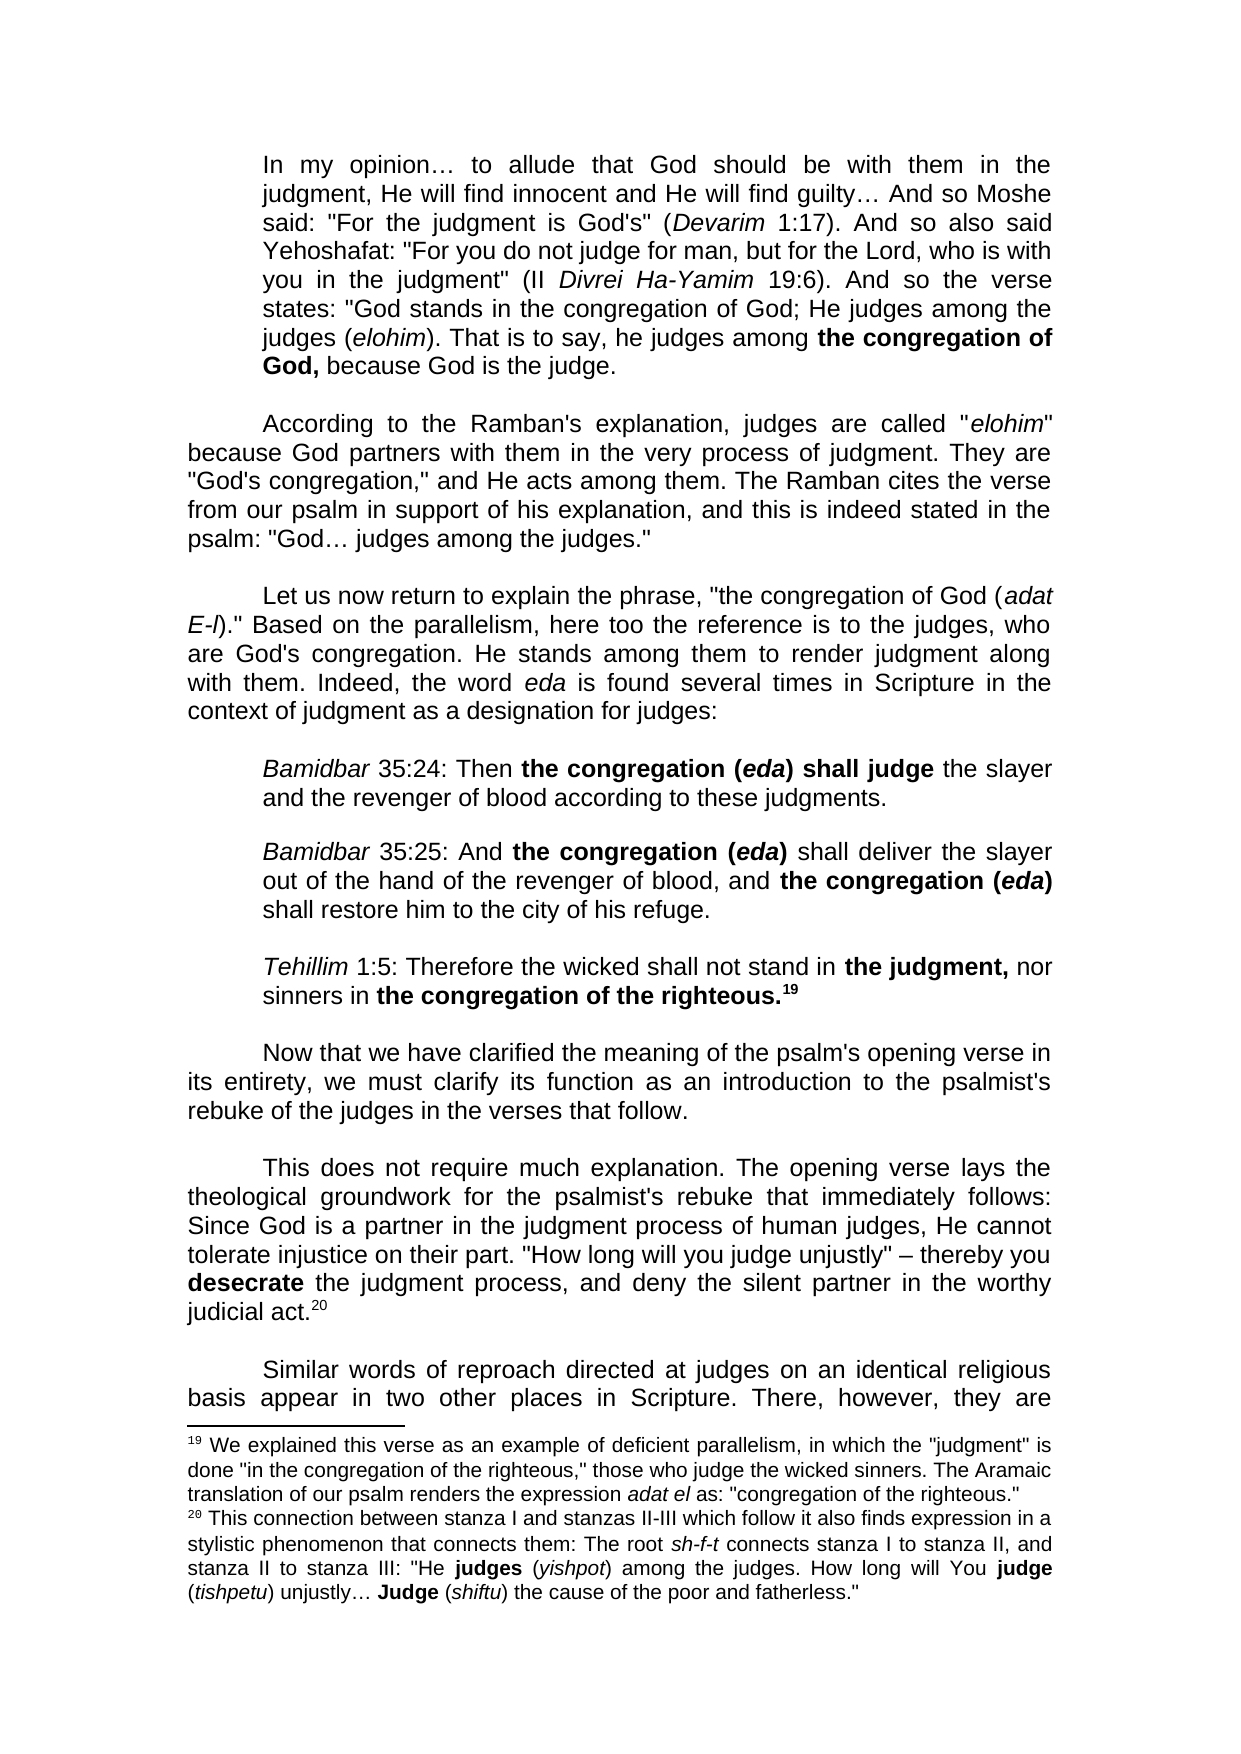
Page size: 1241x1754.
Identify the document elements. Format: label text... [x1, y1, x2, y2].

text Bamidbar 35:25: And the congregation (eda) shall deliver the slayer out of the hand of the revenger of blood, and the congregation (eda) shall restore him to the city of his refuge. [262, 837, 1053, 923]
text In my opinion… to allude that God should be with them in the judgment, He will find innocent and He will find guilty… And so Moshe said: "For the judgment is God's" (Devarim 1:17). And so also said Yehoshafat: "For you do not judge for man, but for the Lord, who is with you in the judgment" (II Divrei Ha-Yamim 19:6). And so the verse states: "God stands in the congregation of God; He judges among the judges (elohim). That is to say, he judges among the congregation of God, because God is the judge. [262, 150, 1053, 380]
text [187, 1355, 1053, 1412]
text Bamidbar 35:24: Then the congregation (eda) shall judge the slayer and the revenger of blood according to these judgments. [262, 754, 1053, 811]
text This does not require much explanation. The opening verse lays the theological groundwork for the psalmist's rebuke that immediately follows: Since God is a partner in the judgment process of human judges, He cannot tolerate injustice on their part. "How long will you judge unjustly" – thereby you desecrate the judgment process, and deny the silent partner in the worthy judicial act. [187, 1153, 1053, 1326]
text Tehillim 1:5: Therefore the wicked shall not stand in the judgment, nor sinners in the congregation of the righteous. [262, 952, 1053, 1010]
text Now that we have clarified the meaning of the psalm's opening verse in its entirety, we must clarify its function as an introduction to the psalmist's rebuke of the judges in the verses that follow. [187, 1038, 1053, 1125]
text Let us now return to explain the phrase, "the congregation of God (adat E-l)." Based on the parallelism, here too the reference is to the judges, who are God's congregation. He stands among them to render judgment along with them. Indeed, the word eda is found several times in Scripture in the context of judgment as a designation for judges: [187, 581, 1053, 725]
text According to the Ramban's explanation, judges are called "elohim" because God partners with them in the very process of judgment. They are "God's congregation," and He acts among them. The Ramban cites the verse from our psalm in support of his explanation, and this is indeed stated in the psalm: "God… judges among the judges." [187, 409, 1053, 552]
